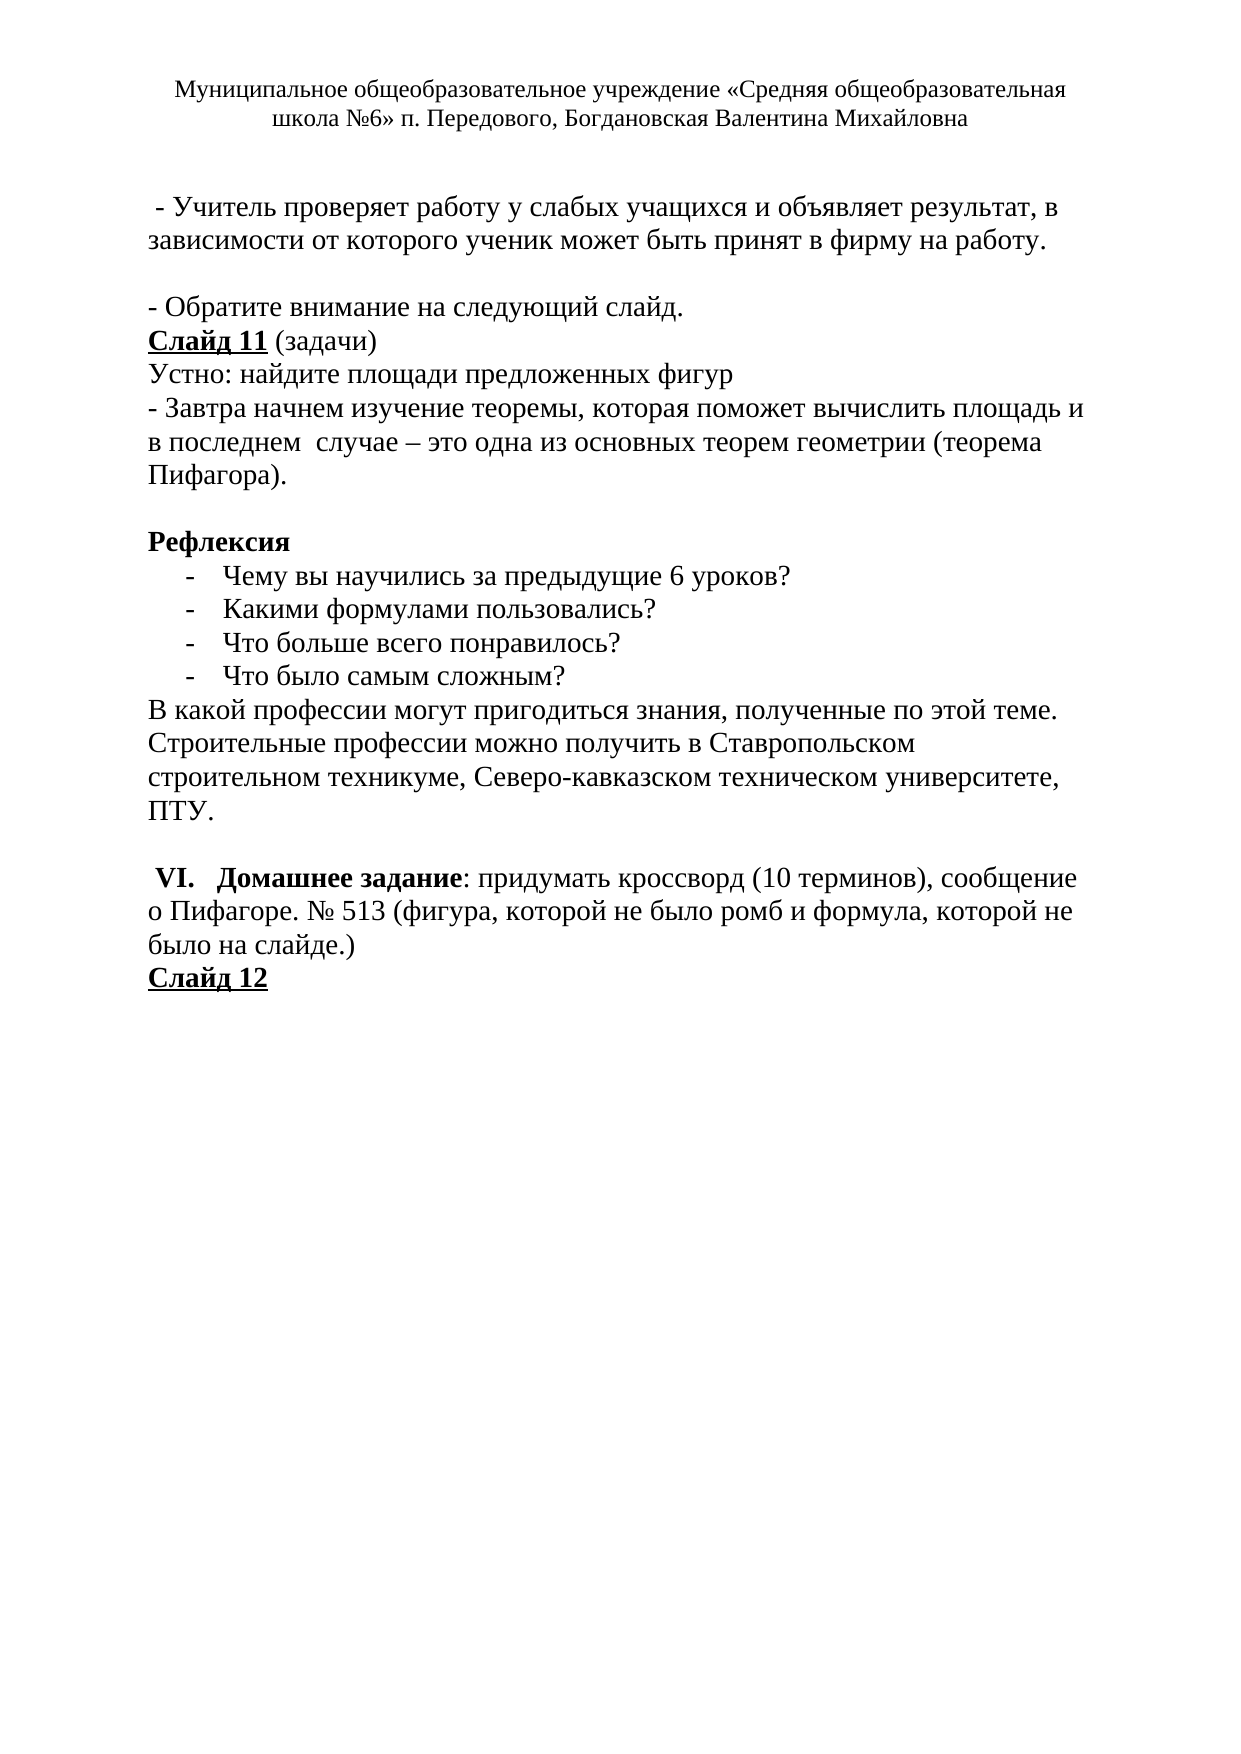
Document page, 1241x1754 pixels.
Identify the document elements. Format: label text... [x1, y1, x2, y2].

list Какими формулами пользовались? [185, 591, 1092, 625]
list Чему вы научились за предыдущие 6 уроков? [185, 558, 1092, 591]
text В какой профессии могут пригодиться знания, полученные по этой теме. Строительные профессии можно получить в Ставропольском строительном техникуме, Северо-кавказском техническом университете, ПТУ. [148, 692, 1092, 826]
text Устно: найдите площади предложенных фигур [148, 357, 1092, 390]
list Что было самым сложным? [185, 658, 1092, 692]
text - Учитель проверяет работу у слабых учащихся и объявляет результат, в зависимости от которого ученик может быть принят в фирму на работу. [148, 189, 1092, 256]
list Что больше всего понравилось? [185, 625, 1092, 658]
text - Завтра начнем изучение теоремы, которая поможет вычислить площадь и в последнем случае – это одна из основных теорем геометрии (теорема Пифагора). [148, 390, 1092, 491]
text Слайд 11 (задачи) [148, 323, 1092, 357]
text Рефлексия [148, 524, 1092, 558]
text VI. Домашнее задание: придумать кроссворд (10 терминов), сообщение о Пифагоре. № 513 (фигура, которой не было ромб и формула, которой не было на слайде.) [148, 860, 1092, 960]
text Слайд 12 [148, 960, 1092, 994]
text - Обратите внимание на следующий слайд. [148, 289, 1092, 323]
